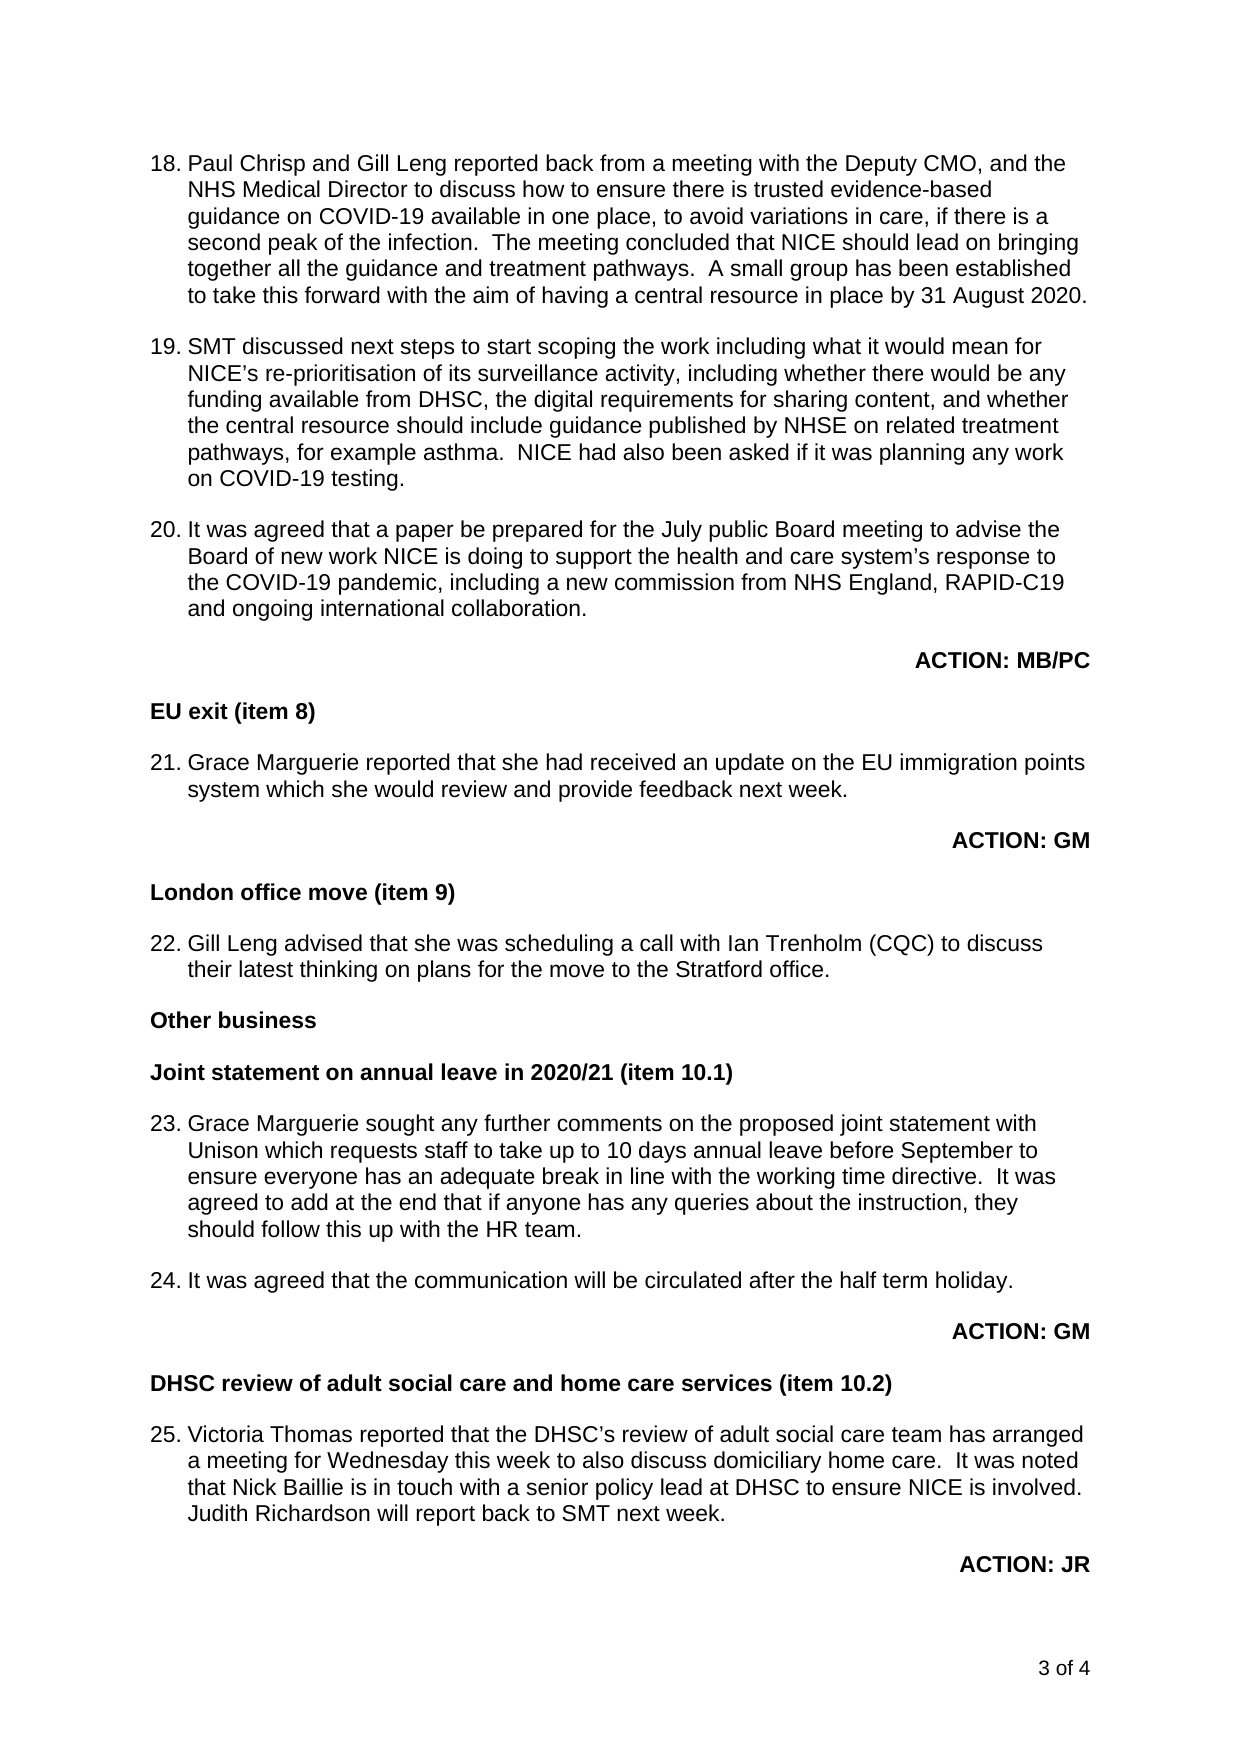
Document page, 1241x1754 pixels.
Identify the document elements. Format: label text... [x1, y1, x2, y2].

text Grace Marguerie reported that she had received an update on the EU immigration points system which she would review and provide feedback next week. [150, 749, 1090, 802]
text Grace Marguerie sought any further comments on the proposed joint statement with Unison which requests staff to take up to 10 days annual leave before September to ensure everyone has an adequate break in line with the working time directive. It was agreed to add at the end that if anyone has any queries about the instruction, they should follow this up with the HR team. [150, 1110, 1090, 1242]
text SMT discussed next steps to start scoping the work including what it would mean for NICE’s re-prioritisation of its surveillance activity, including whether there would be any funding available from DHSC, the digital requirements for sharing content, and whether the central resource should include guidance published by NHSE on related treatment pathways, for example asthma. NICE had also been asked if it was planning any work on COVID-19 testing. [150, 333, 1090, 491]
subtitle Joint statement on annual leave in 2020/21 (item 10.1) [150, 1059, 1090, 1085]
text ACTION: MB/PC [150, 647, 1090, 673]
subtitle London office move (item 9) [150, 878, 1090, 905]
subtitle EU exit (item 8) [150, 698, 1090, 724]
list ACTION: GM [187, 827, 1090, 853]
list ACTION: JR [187, 1551, 1090, 1578]
text It was agreed that the communication will be circulated after the half term holiday. [150, 1267, 1090, 1293]
text It was agreed that a paper be prepared for the July public Board meeting to advise the Board of new work NICE is doing to support the health and care system’s response to the COVID-19 pandemic, including a new commission from NHS England, RAPID-C19 and ongoing international collaboration. [150, 516, 1090, 622]
subtitle Other business [150, 1007, 1090, 1034]
text Gill Leng advised that she was scheduling a call with Ian Trenholm (CQC) to discuss their latest thinking on plans for the move to the Stratford office. [150, 930, 1090, 982]
text Paul Chrisp and Gill Leng reported back from a meeting with the Deputy CMO, and the NHS Medical Director to discuss how to ensure there is trusted evidence-based guidance on COVID-19 available in one place, to avoid variations in care, if there is a second peak of the infection. The meeting concluded that NICE should lead on bringing together all the guidance and treatment pathways. A small group has been established to take this forward with the aim of having a central resource in place by 31 August 2020. [150, 150, 1090, 308]
text Victoria Thomas reported that the DHSC’s review of adult social care team has arranged a meeting for Wednesday this week to also discuss domiciliary home care. It was noted that Nick Baillie is in touch with a senior policy lead at DHSC to ensure NICE is involved. Judith Richardson will report back to SMT next week. [150, 1421, 1090, 1526]
text ACTION: GM [150, 1318, 1090, 1345]
subtitle DHSC review of adult social care and home care services (item 10.2) [150, 1370, 1090, 1396]
